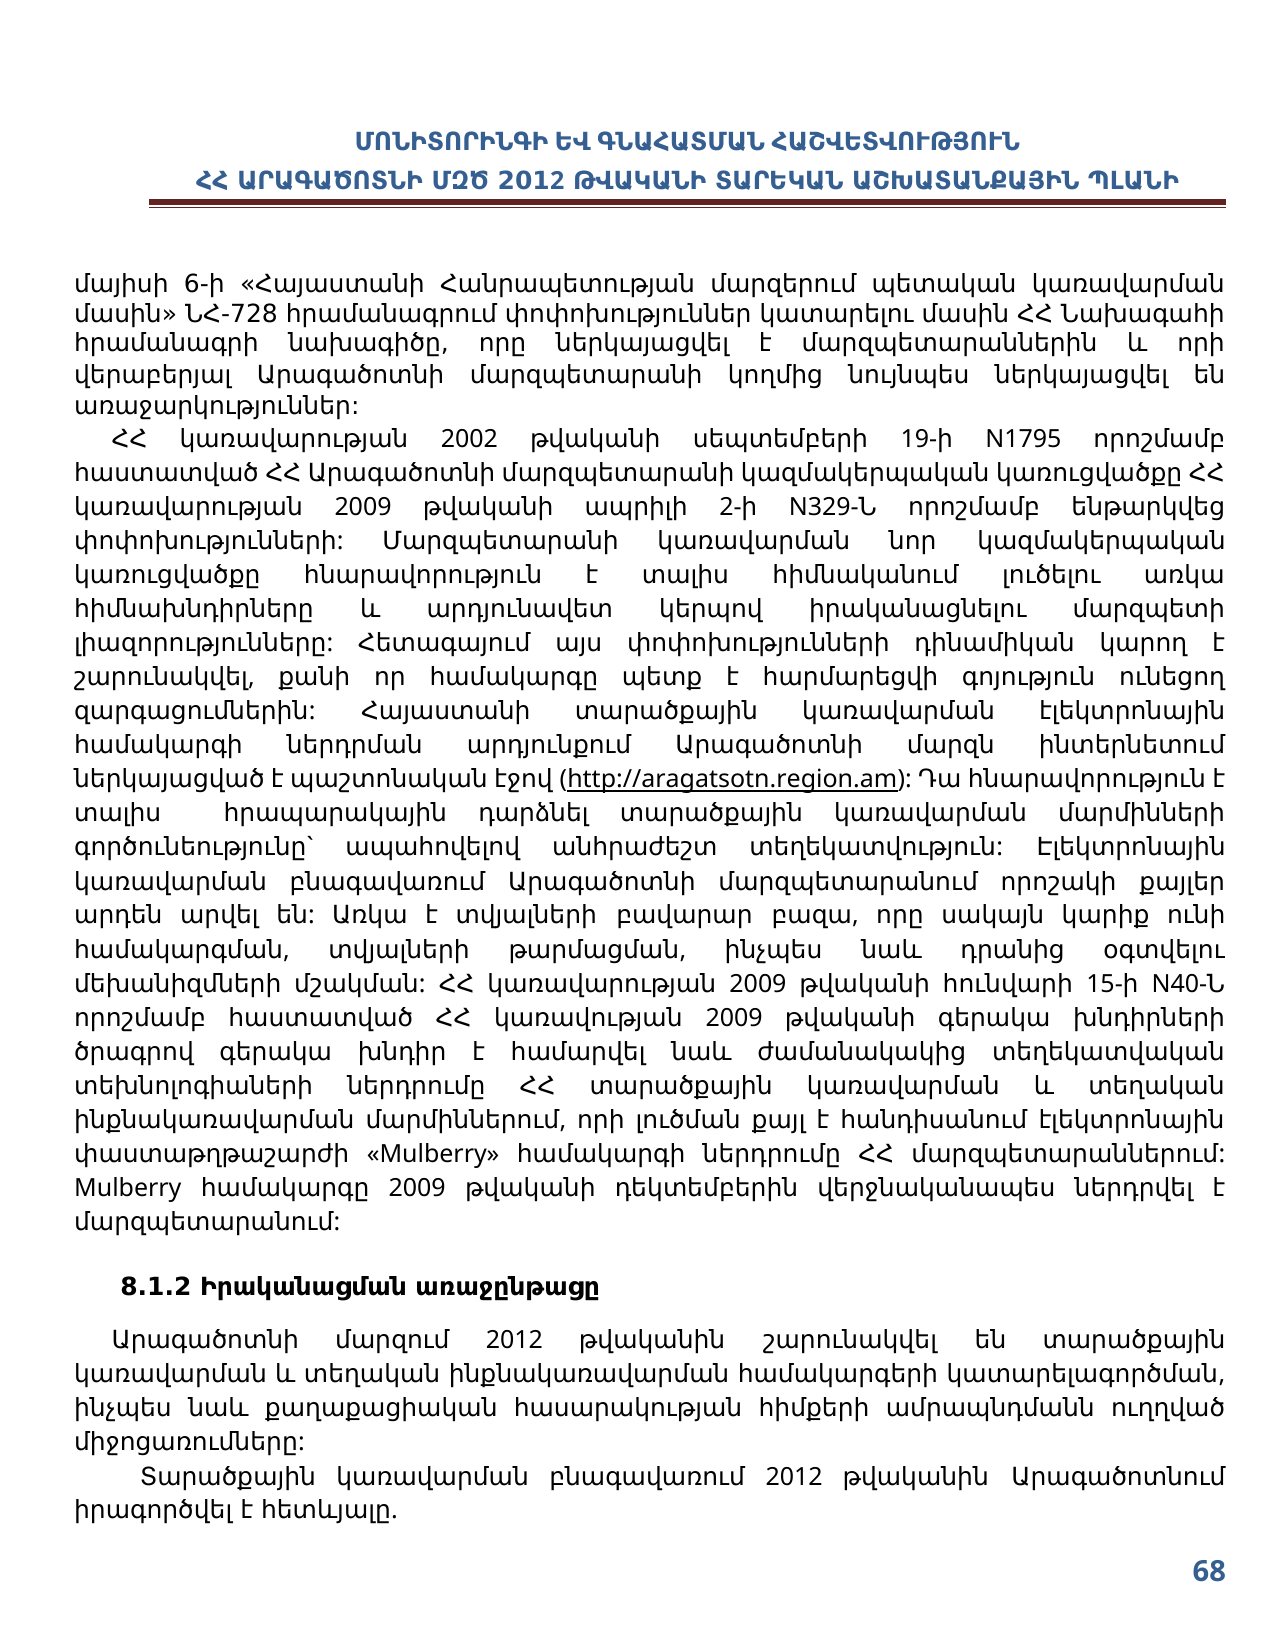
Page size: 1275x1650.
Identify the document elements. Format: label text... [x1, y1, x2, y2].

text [74, 269, 1226, 420]
text Արագածոտնի մարզում 2012 թվականին շարունակվել են տարածքային կառավարման և տեղական ինքնակառավարման համակարգերի կատարելագործման, ինչպես նաև քաղաքացիական հասարակության հիմքերի ամրապնդմանն ուղղված միջոցառումները: [74, 1322, 1226, 1458]
text ՀՀ կառավարության 2002 թվականի սեպտեմբերի 19-ի N1795 որոշմամբ հաստատված ՀՀ Արագածոտնի մարզպետարանի կազմակերպական կառուցվածքը ՀՀ կառավարության 2009 թվականի ապրիլի 2-ի N329-Ն որոշմամբ ենթարկվեց փոփոխությունների: Մարզպետարանի կառավարման նոր կազմակերպական կառուցվածքը հնարավորություն է տալիս հիմնականում լուծելու առկա հիմնախնդիրները և արդյունավետ կերպով իրականացնելու մարզպետի լիազորությունները: Հետագայում այս փոփոխությունների դինամիկան կարող է շարունակվել, քանի որ համակարգը պետք է հարմարեցվի գոյություն ունեցող զարգացումներին: Հայաստանի տարածքային կառավարման էլեկտրոնային համակարգի ներդրման արդյունքում Արագածոտնի մարզն ինտերնետում ներկայացված է պաշտոնական էջով (http://aragatsotn.region.am): Դա հնարավորություն է տալիս հրապարակային դարձնել տարածքային կառավարման մարմինների գործունեությունը` ապահովելով անհրաժեշտ տեղեկատվություն: Էլեկտրոնային կառավարման բնագավառում Արագածոտնի մարզպետարանում որոշակի քայլեր արդեն արվել են: Առկա է տվյալների բավարար բազա, որը սակայն կարիք ունի համակարգման, տվյալների թարմացման, ինչպես նաև դրանից օգտվելու մեխանիզմների մշակման: ՀՀ կառավարության 2009 թվականի հունվարի 15-ի N40-Ն որոշմամբ հաստատված ՀՀ կառավության 2009 թվականի գերակա խնդիրների ծրագրով գերակա խնդիր է համարվել նաև ժամանակակից տեղեկատվական տեխնոլոգիաների ներդրումը ՀՀ տարածքային կառավարման և տեղական ինքնակառավարման մարմիններում, որի լուծման քայլ է հանդիսանում էլեկտրոնային փաստաթղթաշարժի «Mulberry» համակարգի ներդրումը ՀՀ մարզպետարաններում: Mulberry համակարգը 2009 թվականի դեկտեմբերին վերջնականապես ներդրվել է մարզպետարանում: [74, 420, 1226, 1238]
text 8.1.2 Իրականացման առաջընթացը [74, 1272, 1226, 1301]
text Տարածքային կառավարման բնագավառում 2012 թվականին Արագածոտնում իրագործվել է հետևյալը. [74, 1458, 1226, 1526]
